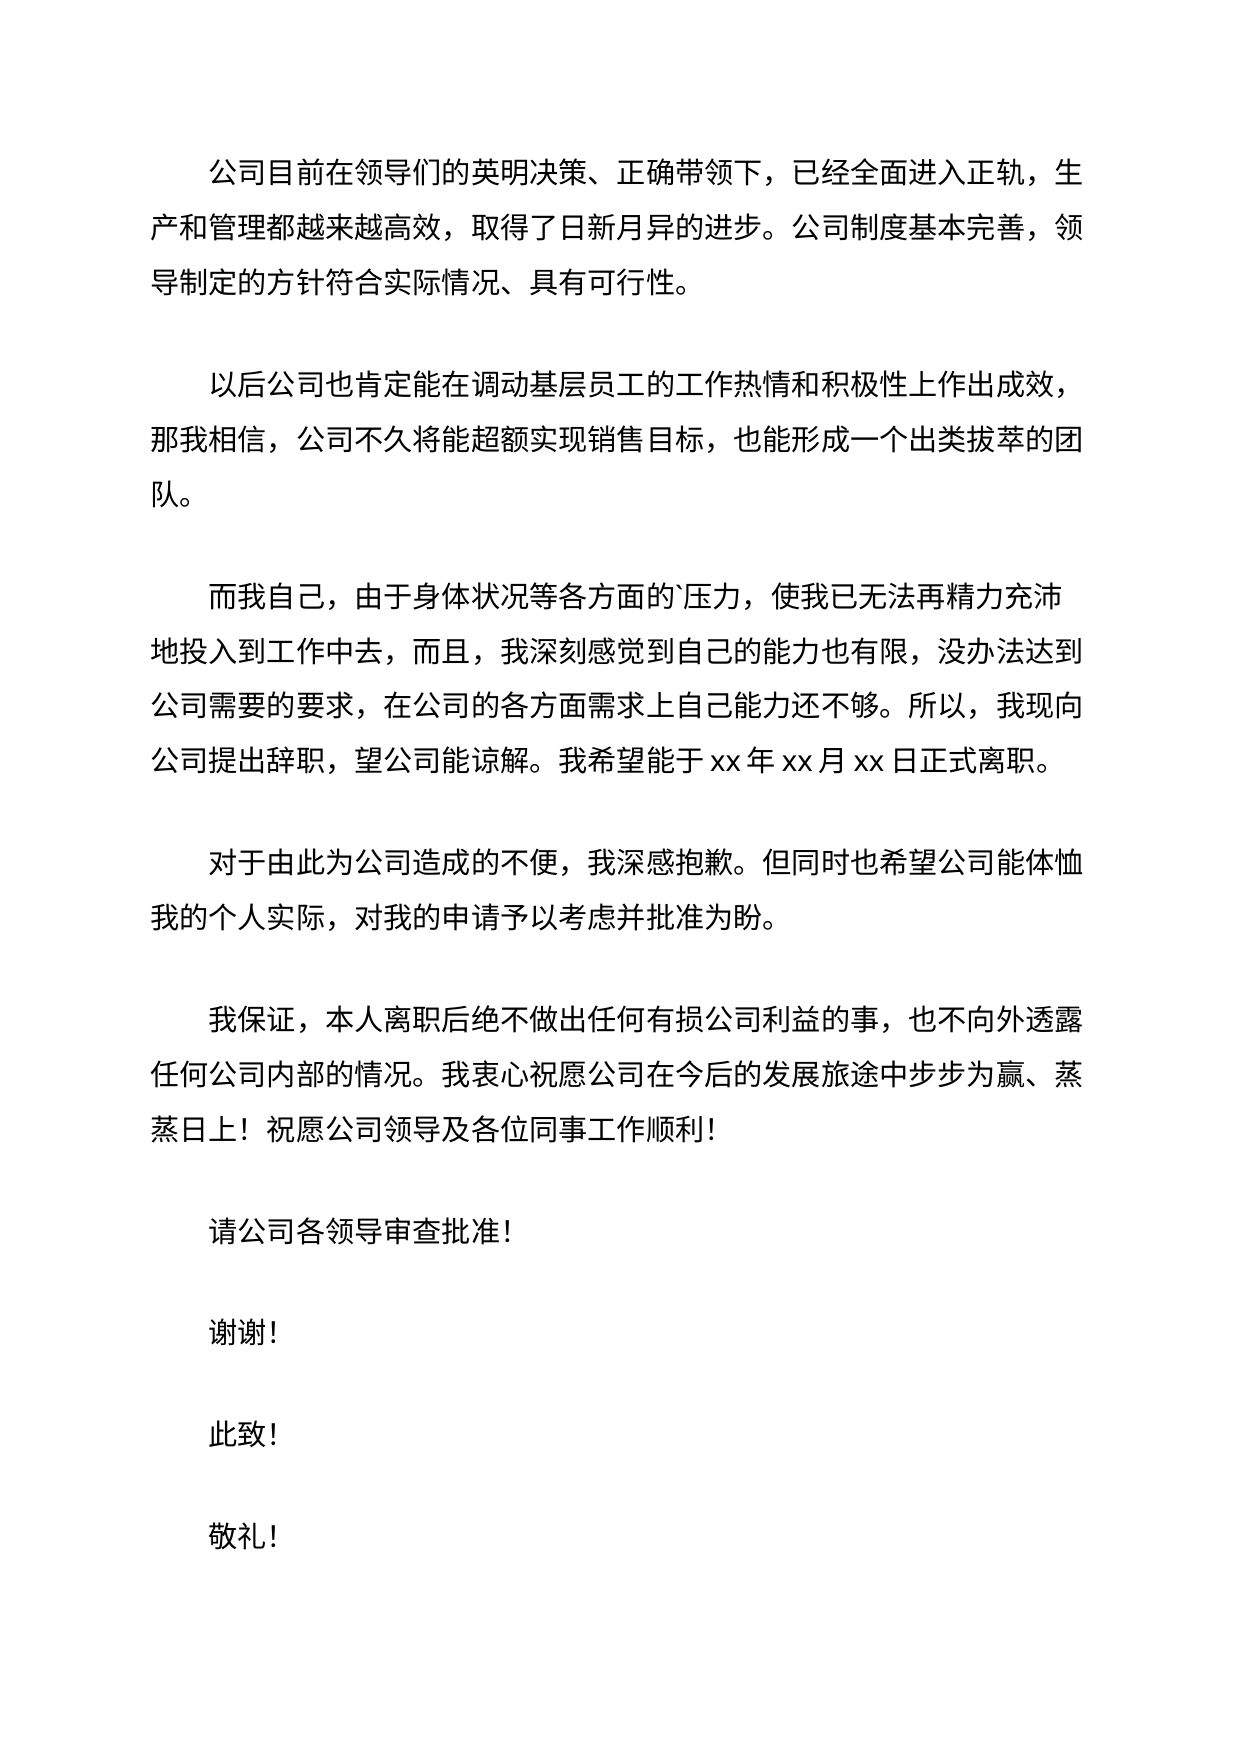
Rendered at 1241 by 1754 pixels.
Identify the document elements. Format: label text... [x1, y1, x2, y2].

text 请公司各领导审查批准！ [150, 1208, 1090, 1250]
text 我保证，本人离职后绝不做出任何有损公司利益的事，也不向外透露任何公司内部的情况。我衷心祝愿公司在今后的发展旅途中步步为赢、蒸蒸日上！祝愿公司领导及各位同事工作顺利！ [150, 997, 1090, 1149]
text 公司目前在领导们的英明决策、正确带领下，已经全面进入正轨，生产和管理都越来越高效，取得了日新月异的进步。公司制度基本完善，领导制定的方针符合实际情况、具有可行性。 [150, 150, 1090, 302]
text 此致！ [150, 1412, 1090, 1454]
text 对于由此为公司造成的不便，我深感抱歉。但同时也希望公司能体恤我的个人实际，对我的申请予以考虑并批准为盼。 [150, 840, 1090, 937]
text 而我自己，由于身体状况等各方面的`压力，使我已无法再精力充沛地投入到工作中去，而且，我深刻感觉到自己的能力也有限，没办法达到公司需要的要求，在公司的各方面需求上自己能力还不够。所以，我现向公司提出辞职，望公司能谅解。我希望能于xx年xx月xx日正式离职。 [150, 573, 1090, 780]
text 以后公司也肯定能在调动基层员工的工作热情和积极性上作出成效，那我相信，公司不久将能超额实现销售目标，也能形成一个出类拔萃的团队。 [150, 362, 1090, 514]
text 谢谢！ [150, 1310, 1090, 1352]
text 敬礼！ [150, 1513, 1090, 1556]
